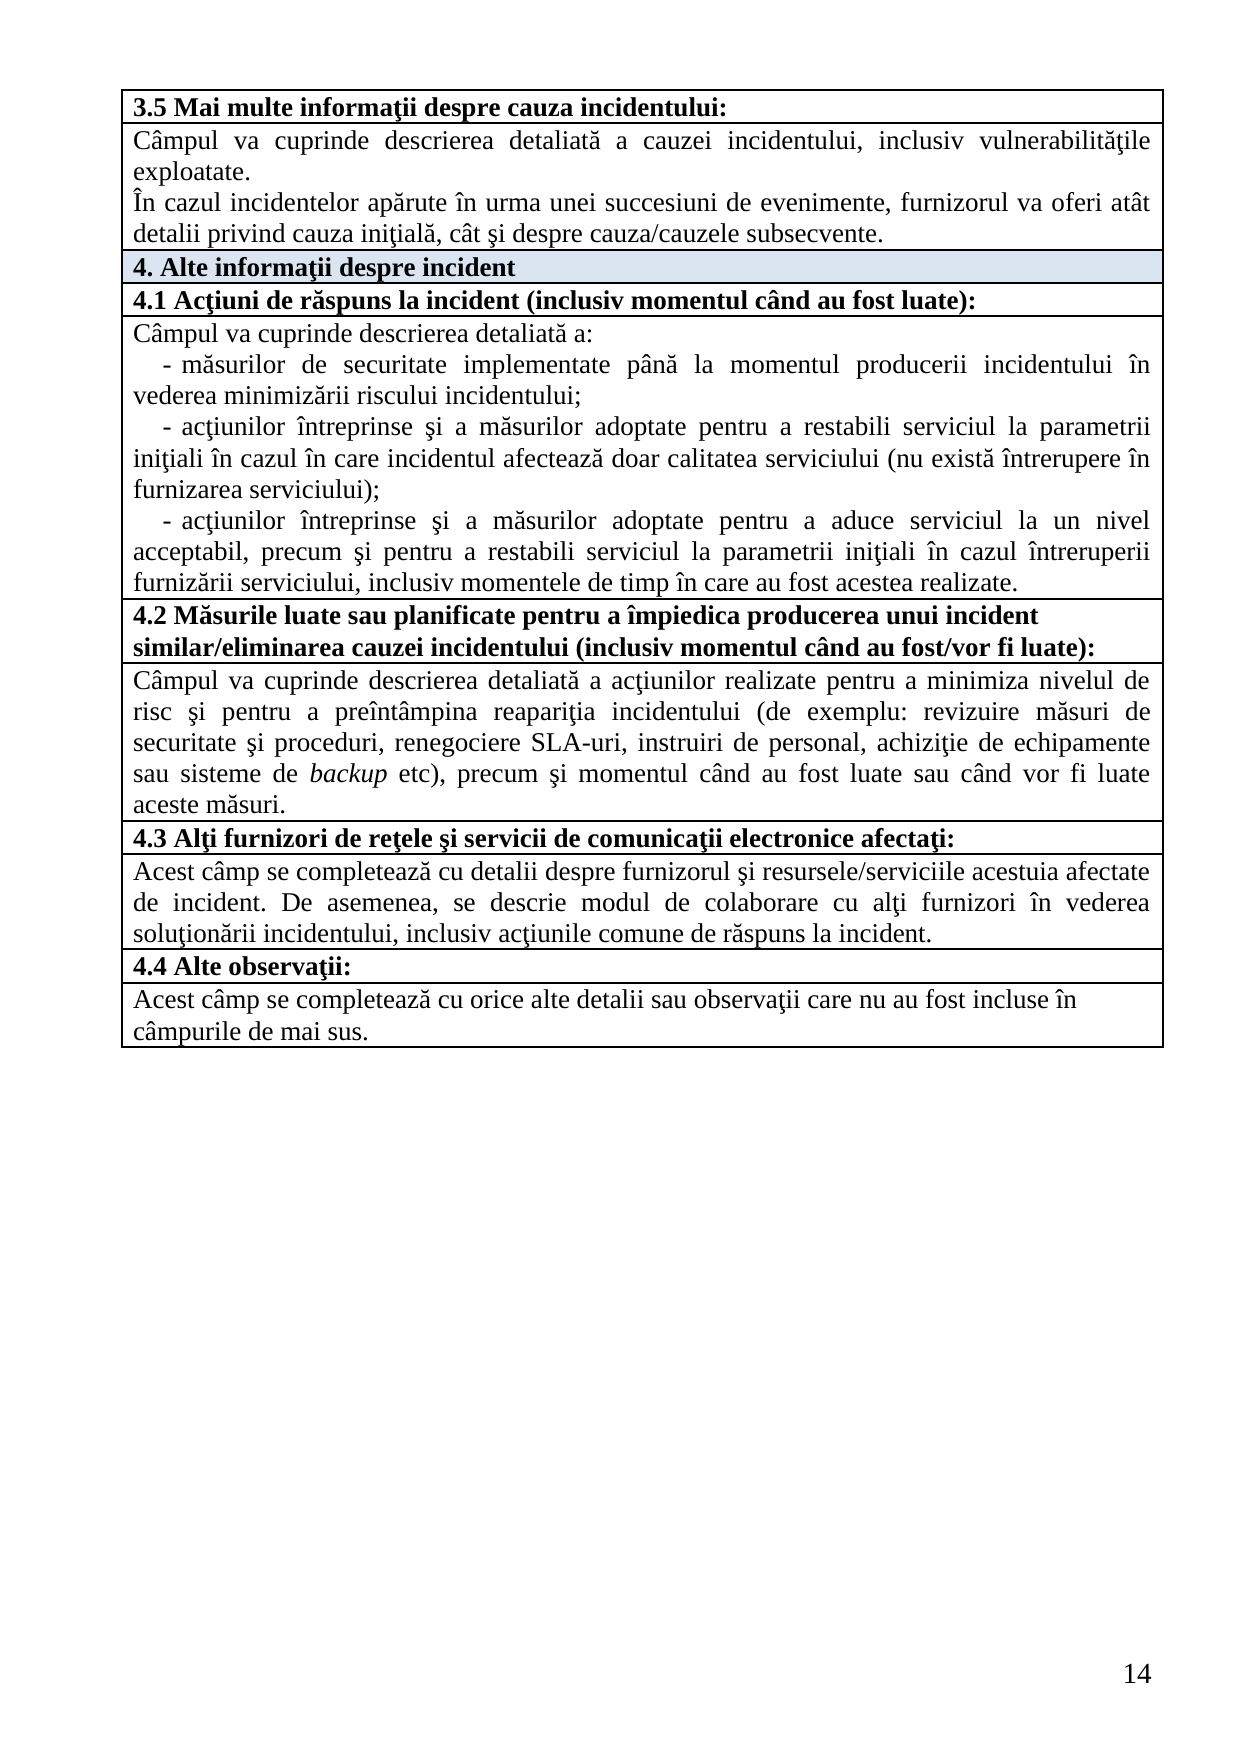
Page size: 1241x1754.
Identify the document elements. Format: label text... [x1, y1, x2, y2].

table_cell 4.2 Măsurile luate sau planificate pentru a împiedica producerea unui incident similar/eliminarea cauzei incidentului (inclusiv momentul când au fost/vor fi luate): [123, 600, 1162, 662]
table_cell Acest câmp se completează cu detalii despre furnizorul şi resursele/serviciile acestuia afectate de incident. De asemenea, se descrie modul de colaborare cu alţi furnizori în vederea soluţionării incidentului, inclusiv acţiunile comune de răspuns la incident. [123, 855, 1162, 948]
table_cell 4.4 Alte observaţii: [123, 950, 1162, 982]
table_cell Acest câmp se completează cu orice alte detalii sau observaţii care nu au fost incluse în câmpurile de mai sus. [123, 984, 1162, 1046]
table_cell 4.1 Acţiuni de răspuns la incident (inclusiv momentul când au fost luate): [123, 284, 1162, 315]
table_cell Câmpul va cuprinde descrierea detaliată a: măsurilor de securitate implementate până la momentul producerii incidentului în vederea minimizării riscului incidentului; acţiunilor întreprinse şi a măsurilor adoptate pentru a restabili serviciul la parametrii iniţiali în cazul în care incidentul afectează doar calitatea serviciului (nu există întrerupere în furnizarea serviciului); acţiunilor întreprinse şi a măsurilor adoptate pentru a aduce serviciul la un nivel acceptabil, precum şi pentru a restabili serviciul la parametrii iniţiali în cazul întreruperii furnizării serviciului, inclusiv momentele de timp în care au fost acestea realizate. [123, 317, 1162, 597]
table_cell Câmpul va cuprinde descrierea detaliată a cauzei incidentului, inclusiv vulnerabilităţile exploatate. În cazul incidentelor apărute în urma unei succesiuni de evenimente, furnizorul va oferi atât detalii privind cauza iniţială, cât şi despre cauza/cauzele subsecvente. [123, 124, 1162, 248]
table_cell 3.5 Mai multe informaţii despre cauza incidentului: [123, 91, 1162, 122]
table_cell Câmpul va cuprinde descrierea detaliată a acţiunilor realizate pentru a minimiza nivelul de risc şi pentru a preîntâmpina reapariţia incidentului (de exemplu: revizuire măsuri de securitate şi proceduri, renegociere SLA-uri, instruiri de personal, achiziţie de echipamente sau sisteme de backup etc), precum şi momentul când au fost luate sau când vor fi luate aceste măsuri. [123, 664, 1162, 819]
table_cell 4.3 Alţi furnizori de reţele şi servicii de comunicaţii electronice afectaţi: [123, 822, 1162, 853]
table_cell 4. Alte informaţii despre incident [123, 251, 1162, 282]
